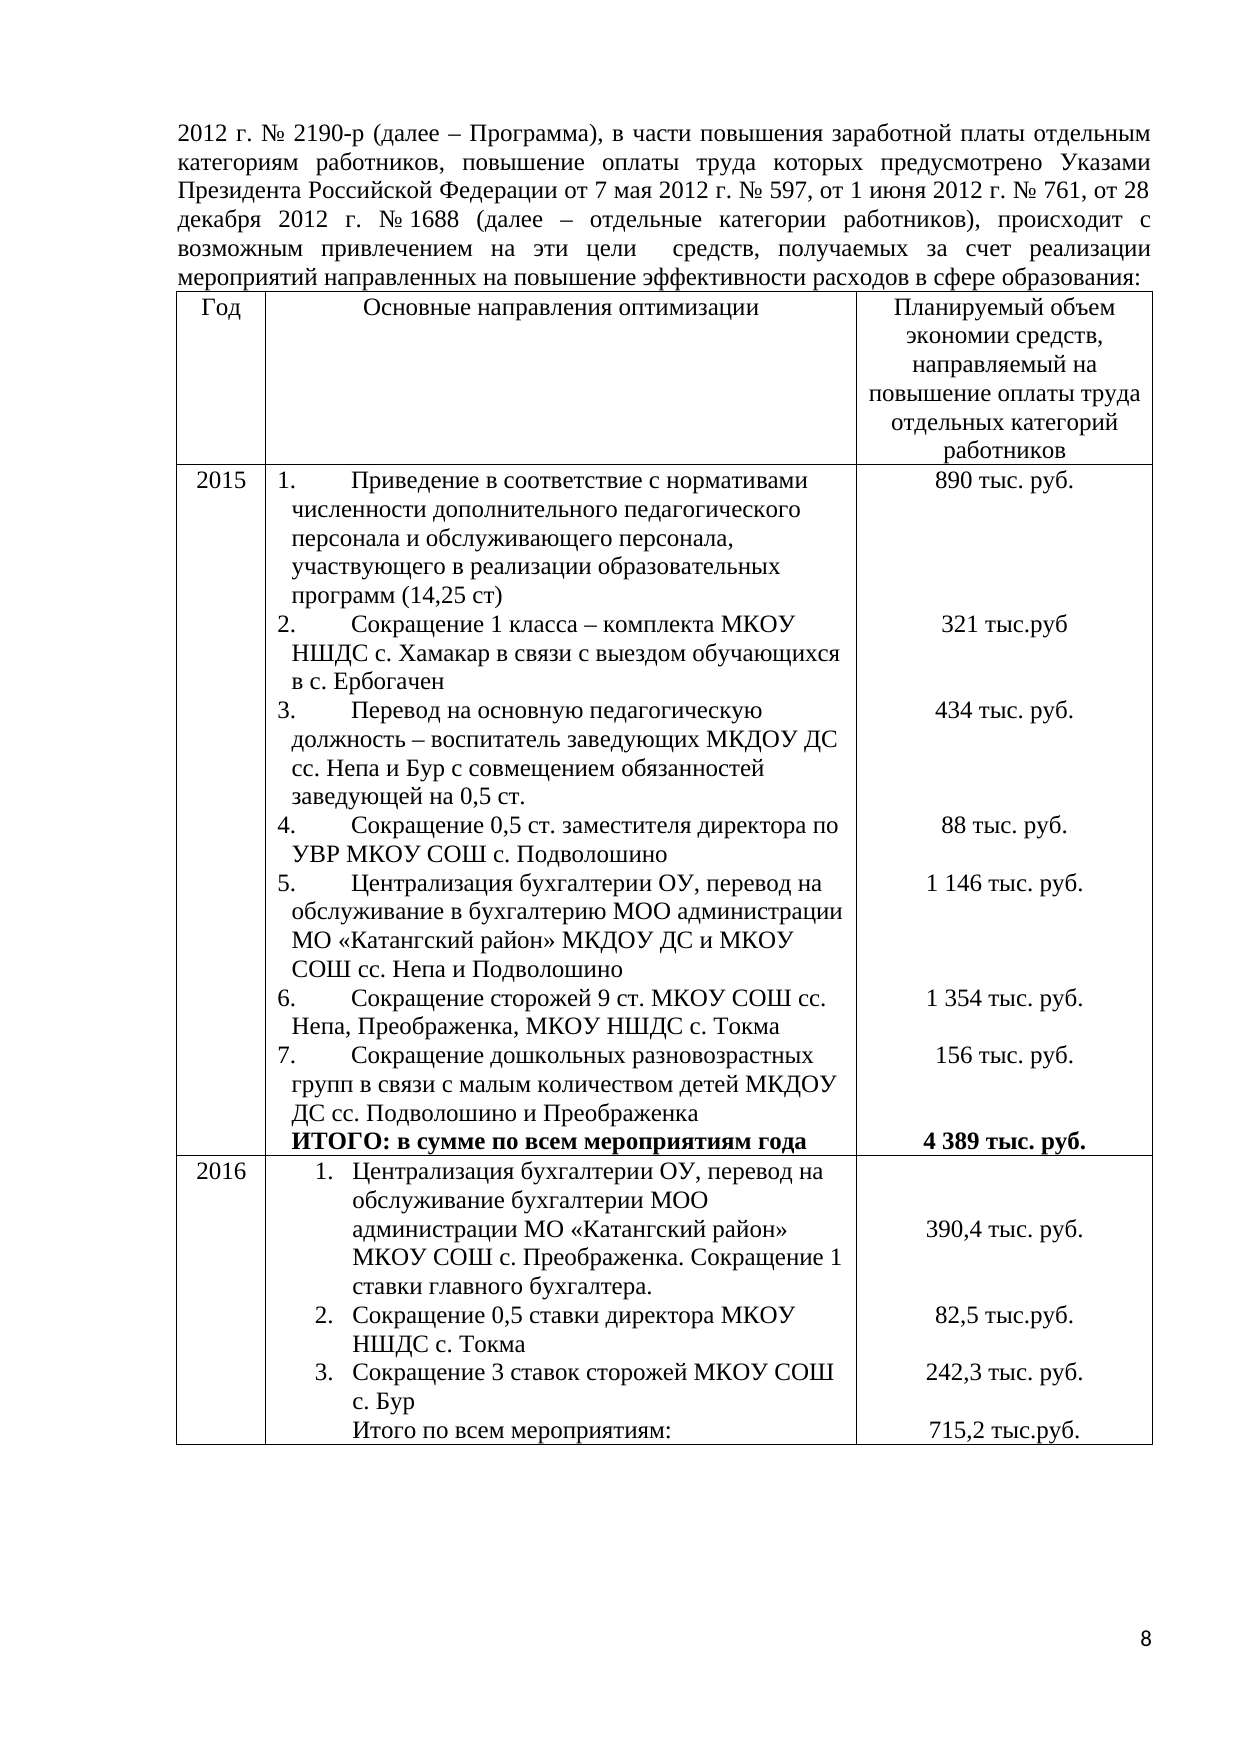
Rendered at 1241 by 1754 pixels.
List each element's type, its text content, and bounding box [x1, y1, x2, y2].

table_header Основные направления оптимизации [266, 292, 856, 464]
table_cell Централизация бухгалтерии ОУ, перевод на обслуживание бухгалтерии МОО администрации МО «Катангский район» МКОУ СОШ с. Преображенка. Сокращение 1 ставки главного бухгалтера. Сокращение 0,5 ставки директора МКОУ НШДС с. Токма Сокращение 3 ставок сторожей МКОУ СОШ с. Бур Итого по всем мероприятиям: [266, 1156, 856, 1444]
table_cell 2015 [177, 465, 265, 1155]
table_cell 890 тыс. руб. 321 тыс.руб 434 тыс. руб. 88 тыс. руб. 1 146 тыс. руб. 1 354 тыс. руб. 156 тыс. руб. 4 389 тыс. руб. [857, 465, 1152, 1155]
table_header Планируемый объем экономии средств, направляемый на повышение оплаты труда отдельных категорий работников [857, 292, 1152, 464]
table_header Год [177, 292, 265, 464]
table_cell Приведение в соответствие с нормативами численности дополнительного педагогического персонала и обслуживающего персонала, участвующего в реализации образовательных программ (14,25 ст) Сокращение 1 класса – комплекта МКОУ НШДС с. Хамакар в связи с выездом обучающихся в с. Ербогачен Перевод на основную педагогическую должность – воспитатель заведующих МКДОУ ДС сс. Непа и Бур с совмещением обязанностей заведующей на 0,5 ст. Сокращение 0,5 ст. заместителя директора по УВР МКОУ СОШ с. Подволошино Централизация бухгалтерии ОУ, перевод на обслуживание в бухгалтерию МОО администрации МО «Катангский район» МКДОУ ДС и МКОУ СОШ сс. Непа и Подволошино Сокращение сторожей 9 ст. МКОУ СОШ сс. Непа, Преображенка, МКОУ НШДС с. Токма Сокращение дошкольных разновозрастных групп в связи с малым количеством детей МКДОУ ДС сс. Подволошино и Преображенка ИТОГО: в сумме по всем мероприятиям года [266, 465, 856, 1155]
table_cell 390,4 тыс. руб. 82,5 тыс.руб. 242,3 тыс. руб. 715,2 тыс.руб. [857, 1156, 1152, 1444]
table_cell 2016 [177, 1156, 265, 1444]
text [121, 118, 1152, 291]
